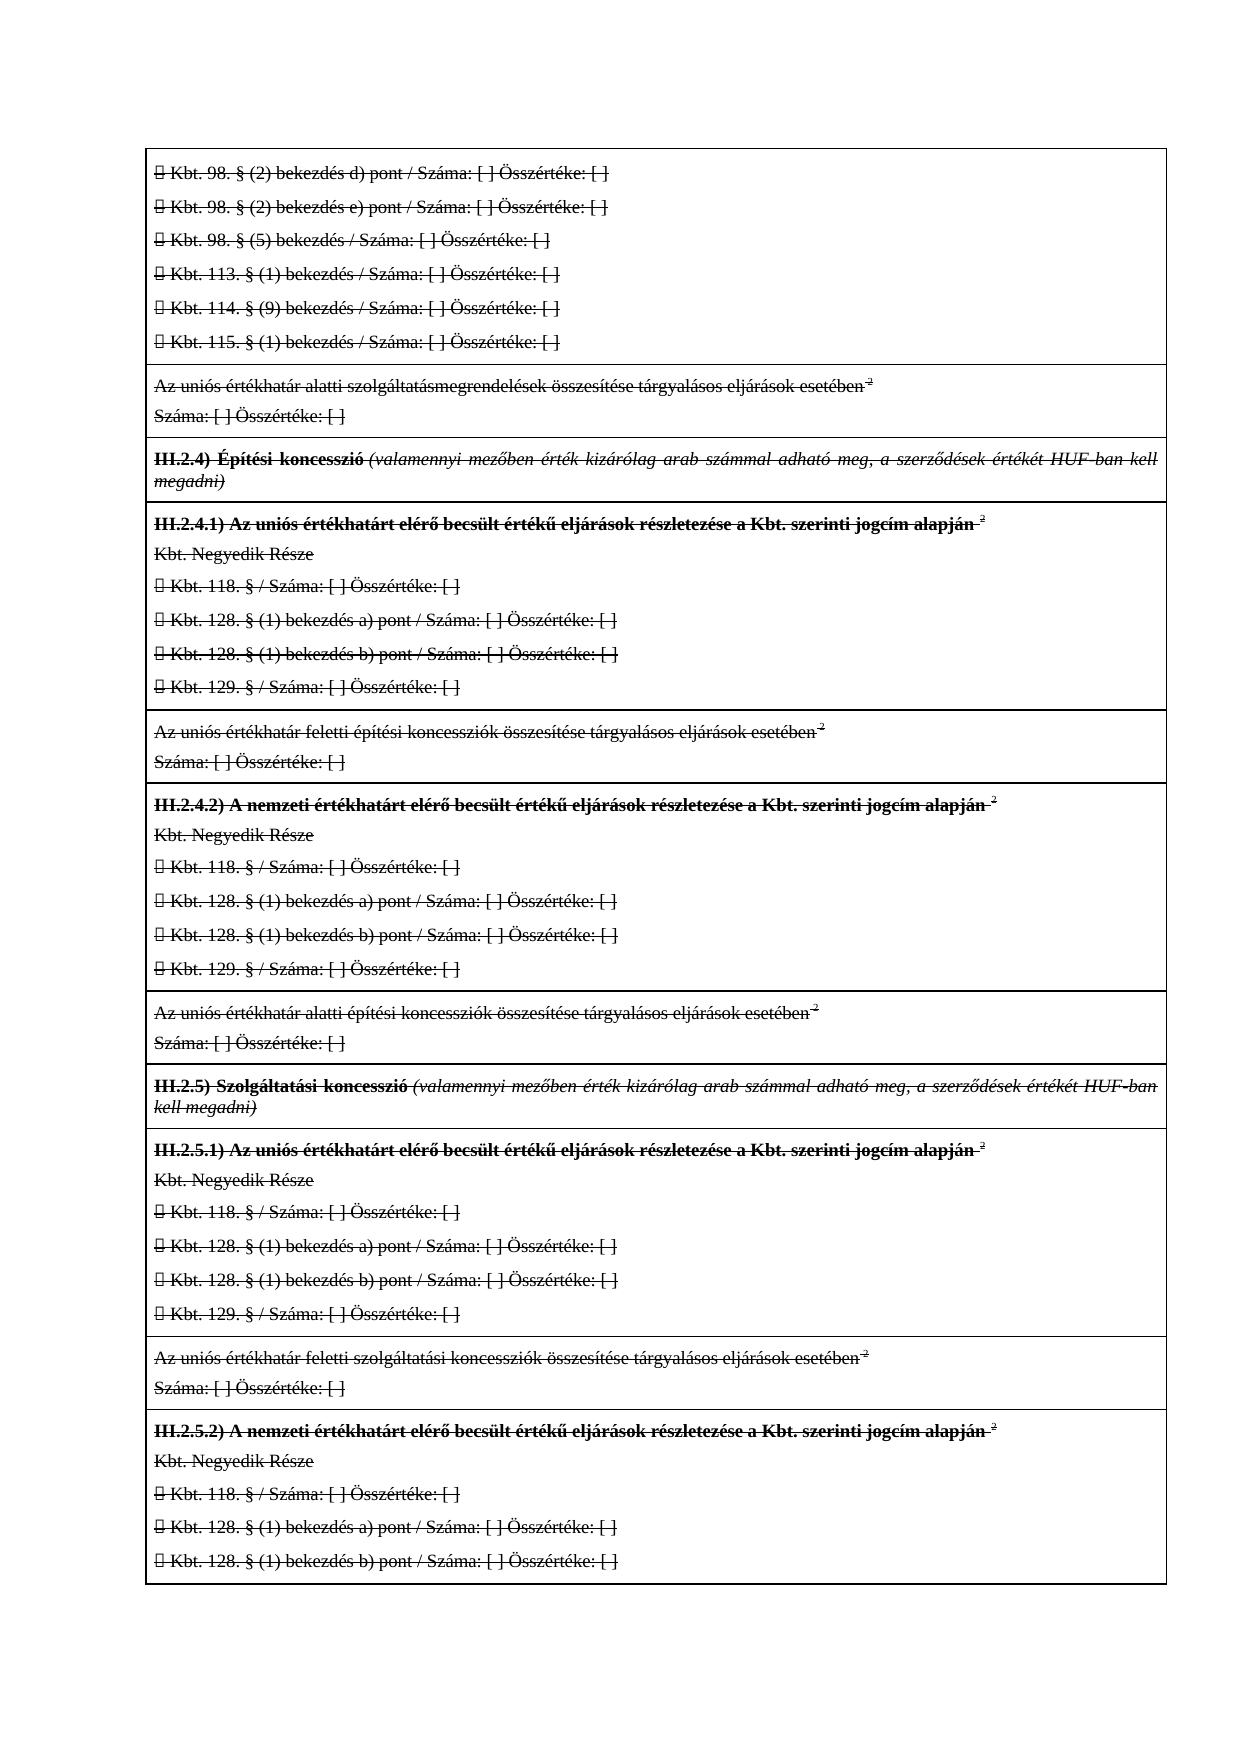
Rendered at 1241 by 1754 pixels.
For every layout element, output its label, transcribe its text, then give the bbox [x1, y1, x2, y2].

table_cell III.2.5.1) Az uniós értékhatárt elérő becsült értékű eljárások részletezése a Kbt. szerinti jogcím alapján 2 Kbt. Negyedik Része  Kbt. 118. § / Száma: [ ] Összértéke: [ ]  Kbt. 128. § (1) bekezdés a) pont / Száma: [ ] Összértéke: [ ]  Kbt. 128. § (1) bekezdés b) pont / Száma: [ ] Összértéke: [ ]  Kbt. 129. § / Száma: [ ] Összértéke: [ ] [147, 1129, 1166, 1336]
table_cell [147, 149, 1166, 364]
table_cell Az uniós értékhatár feletti építési koncessziók összesítése tárgyalásos eljárások esetében 2 Száma: [ ] Összértéke: [ ] [147, 711, 1166, 782]
table_cell III.2.4.2) A nemzeti értékhatárt elérő becsült értékű eljárások részletezése a Kbt. szerinti jogcím alapján 2 Kbt. Negyedik Része  Kbt. 118. § / Száma: [ ] Összértéke: [ ]  Kbt. 128. § (1) bekezdés a) pont / Száma: [ ] Összértéke: [ ]  Kbt. 128. § (1) bekezdés b) pont / Száma: [ ] Összértéke: [ ]  Kbt. 129. § / Száma: [ ] Összértéke: [ ] [147, 784, 1166, 990]
table_cell III.2.4) Építési koncesszió (valamennyi mezőben érték kizárólag arab számmal adható meg, a szerződések értékét HUF-ban kell megadni) [147, 438, 1166, 501]
table_cell Az uniós értékhatár alatti szolgáltatásmegrendelések összesítése tárgyalásos eljárások esetében 2 Száma: [ ] Összértéke: [ ] [147, 365, 1166, 437]
table_cell III.2.5) Szolgáltatási koncesszió (valamennyi mezőben érték kizárólag arab számmal adható meg, a szerződések értékét HUF-ban kell megadni) [147, 1065, 1166, 1128]
table_cell Az uniós értékhatár alatti építési koncessziók összesítése tárgyalásos eljárások esetében 2 Száma: [ ] Összértéke: [ ] [147, 992, 1166, 1063]
table_cell Az uniós értékhatár feletti szolgáltatási koncessziók összesítése tárgyalásos eljárások esetében 2 Száma: [ ] Összértéke: [ ] [147, 1337, 1166, 1409]
table_cell III.2.4.1) Az uniós értékhatárt elérő becsült értékű eljárások részletezése a Kbt. szerinti jogcím alapján 2 Kbt. Negyedik Része  Kbt. 118. § / Száma: [ ] Összértéke: [ ]  Kbt. 128. § (1) bekezdés a) pont / Száma: [ ] Összértéke: [ ]  Kbt. 128. § (1) bekezdés b) pont / Száma: [ ] Összértéke: [ ]  Kbt. 129. § / Száma: [ ] Összértéke: [ ] [147, 503, 1166, 709]
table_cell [147, 1410, 1166, 1583]
